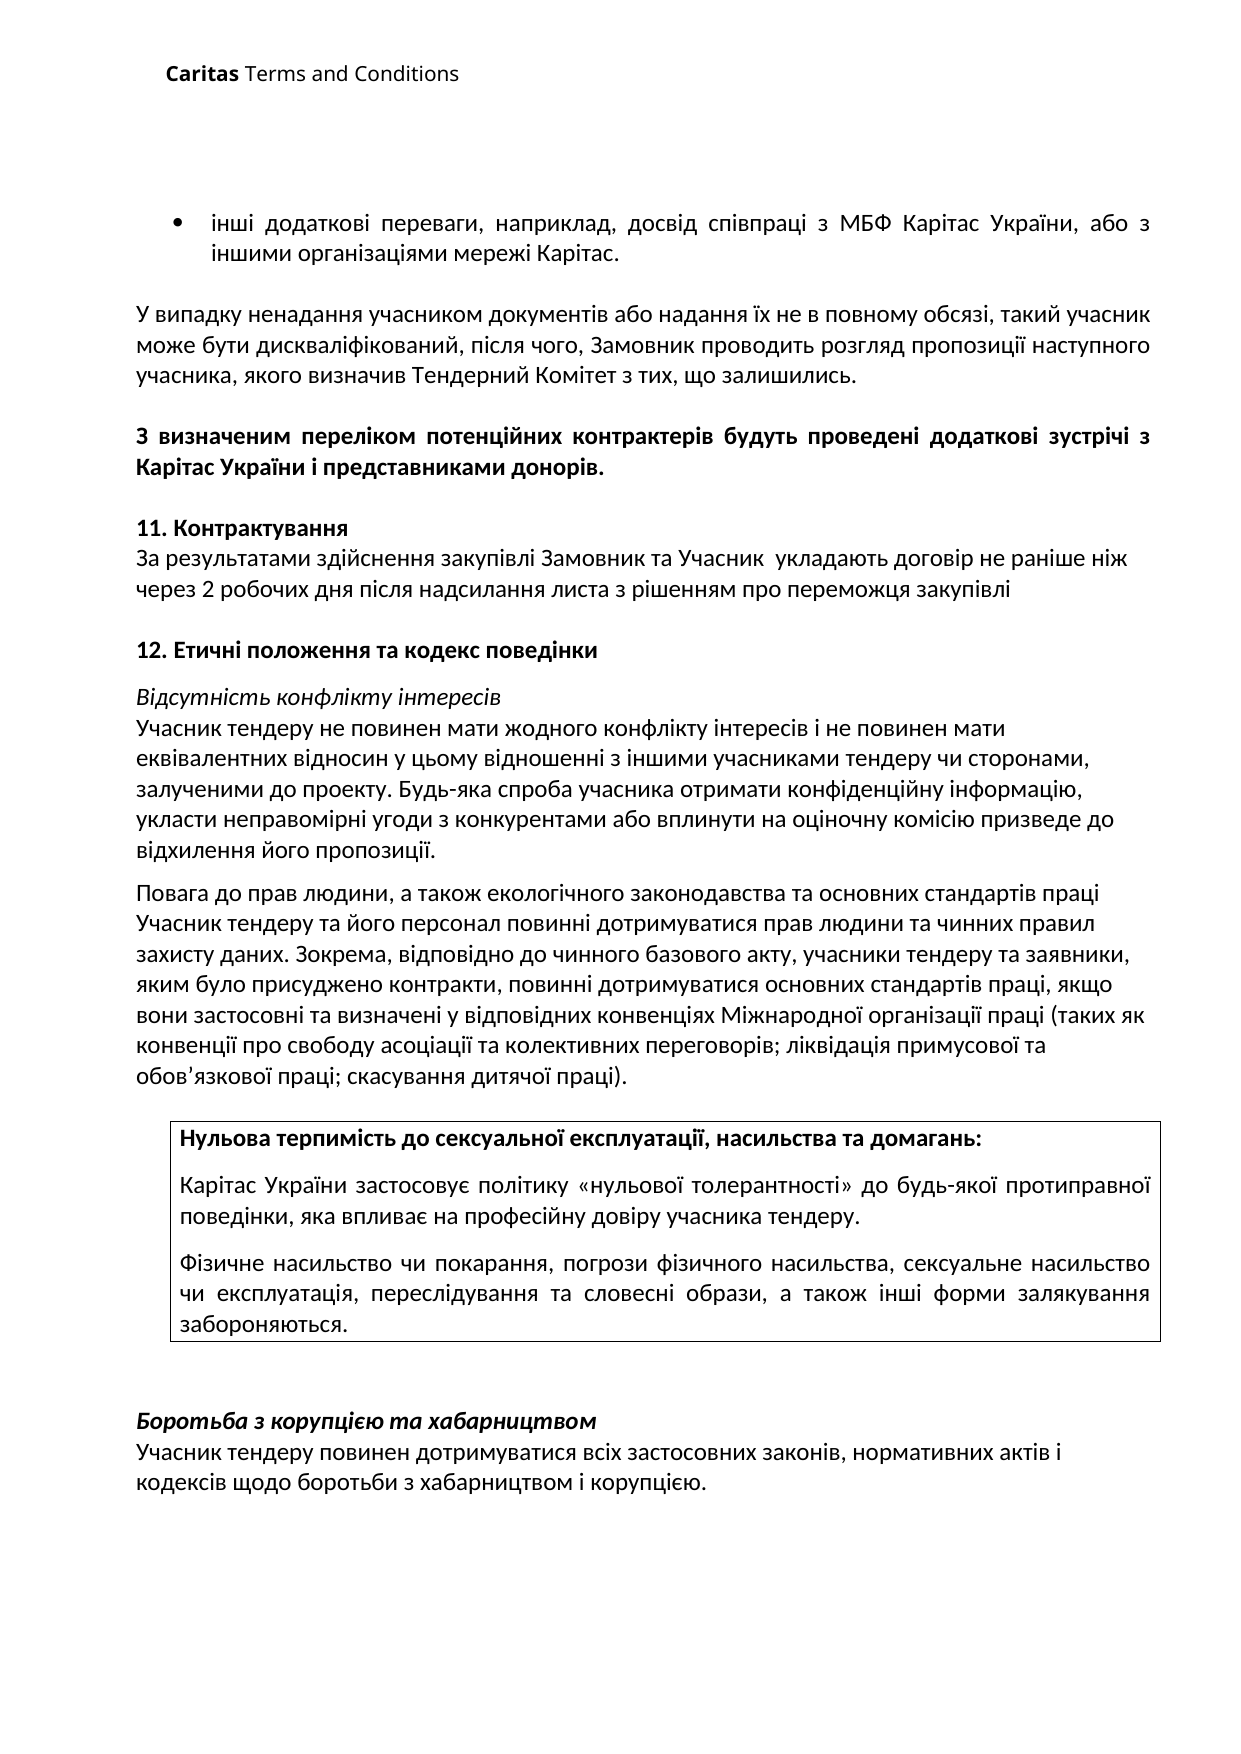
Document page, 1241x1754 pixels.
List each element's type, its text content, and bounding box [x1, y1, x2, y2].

text Карітас України застосовує політику «нульової толерантності» до будь-якої протиправної поведінки, яка впливає на професійну довіру учасника тендеру. [171, 1168, 1160, 1230]
text 11. Контрактування [136, 512, 1152, 542]
text Боротьба з корупцією та хабарництвом [136, 1406, 1152, 1436]
text З визначеним переліком потенційних контрактерів будуть проведені додаткові зустрічі з Карітас України і представниками донорів. [136, 420, 1152, 481]
text 12. Етичні положення та кодекс поведінки [136, 634, 1152, 664]
text Нульова терпимість до сексуальної експлуатації, насильства та домагань: [171, 1122, 1160, 1153]
text За результатами здійснення закупівлі Замовник та Учасник укладають договір не раніше ніж через 2 робочих дня після надсилання листа з рішенням про переможця закупівлі [136, 542, 1152, 603]
text Учасник тендеру повинен дотримуватися всіх застосовних законів, нормативних актів і кодексів щодо боротьби з хабарництвом і корупцією. [136, 1436, 1152, 1497]
text У випадку ненадання учасником документів або надання їх не в повному обсязі, такий учасник може бути дискваліфікований, після чого, Замовник проводить розгляд пропозиції наступного учасника, якого визначив Тендерний Комітет з тих, що залишились. [136, 298, 1152, 390]
text Повага до прав людини, а також екологічного законодавства та основних стандартів праці [136, 877, 1152, 907]
text Учасник тендеру не повинен мати жодного конфлікту інтересів і не повинен мати еквівалентних відносин у цьому відношенні з іншими учасниками тендеру чи сторонами, залученими до проекту. Будь-яка спроба учасника отримати конфіденційну інформацію, укласти неправомірні угоди з конкурентами або вплинути на оціночну комісію призведе до відхилення його пропозиції. [136, 712, 1152, 864]
list інші додаткові переваги, наприклад, досвід співпраці з МБФ Карітас України, або з іншими організаціями мережі Карітас. [173, 207, 1152, 268]
text Учасник тендеру та його персонал повинні дотримуватися прав людини та чинних правил захисту даних. Зокрема, відповідно до чинного базового акту, учасники тендеру та заявники, яким було присуджено контракти, повинні дотримуватися основних стандартів праці, якщо вони застосовні та визначені у відповідних конвенціях Міжнародної організації праці (таких як конвенції про свободу асоціації та колективних переговорів; ліквідація примусової та обов’язкової праці; скасування дитячої праці). [136, 907, 1152, 1091]
text Фізичне насильство чи покарання, погрози фізичного насильства, сексуальне насильство чи експлуатація, переслідування та словесні образи, а також інші форми залякування забороняються. [171, 1246, 1160, 1341]
text Відсутність конфлікту інтересів [136, 681, 1152, 712]
